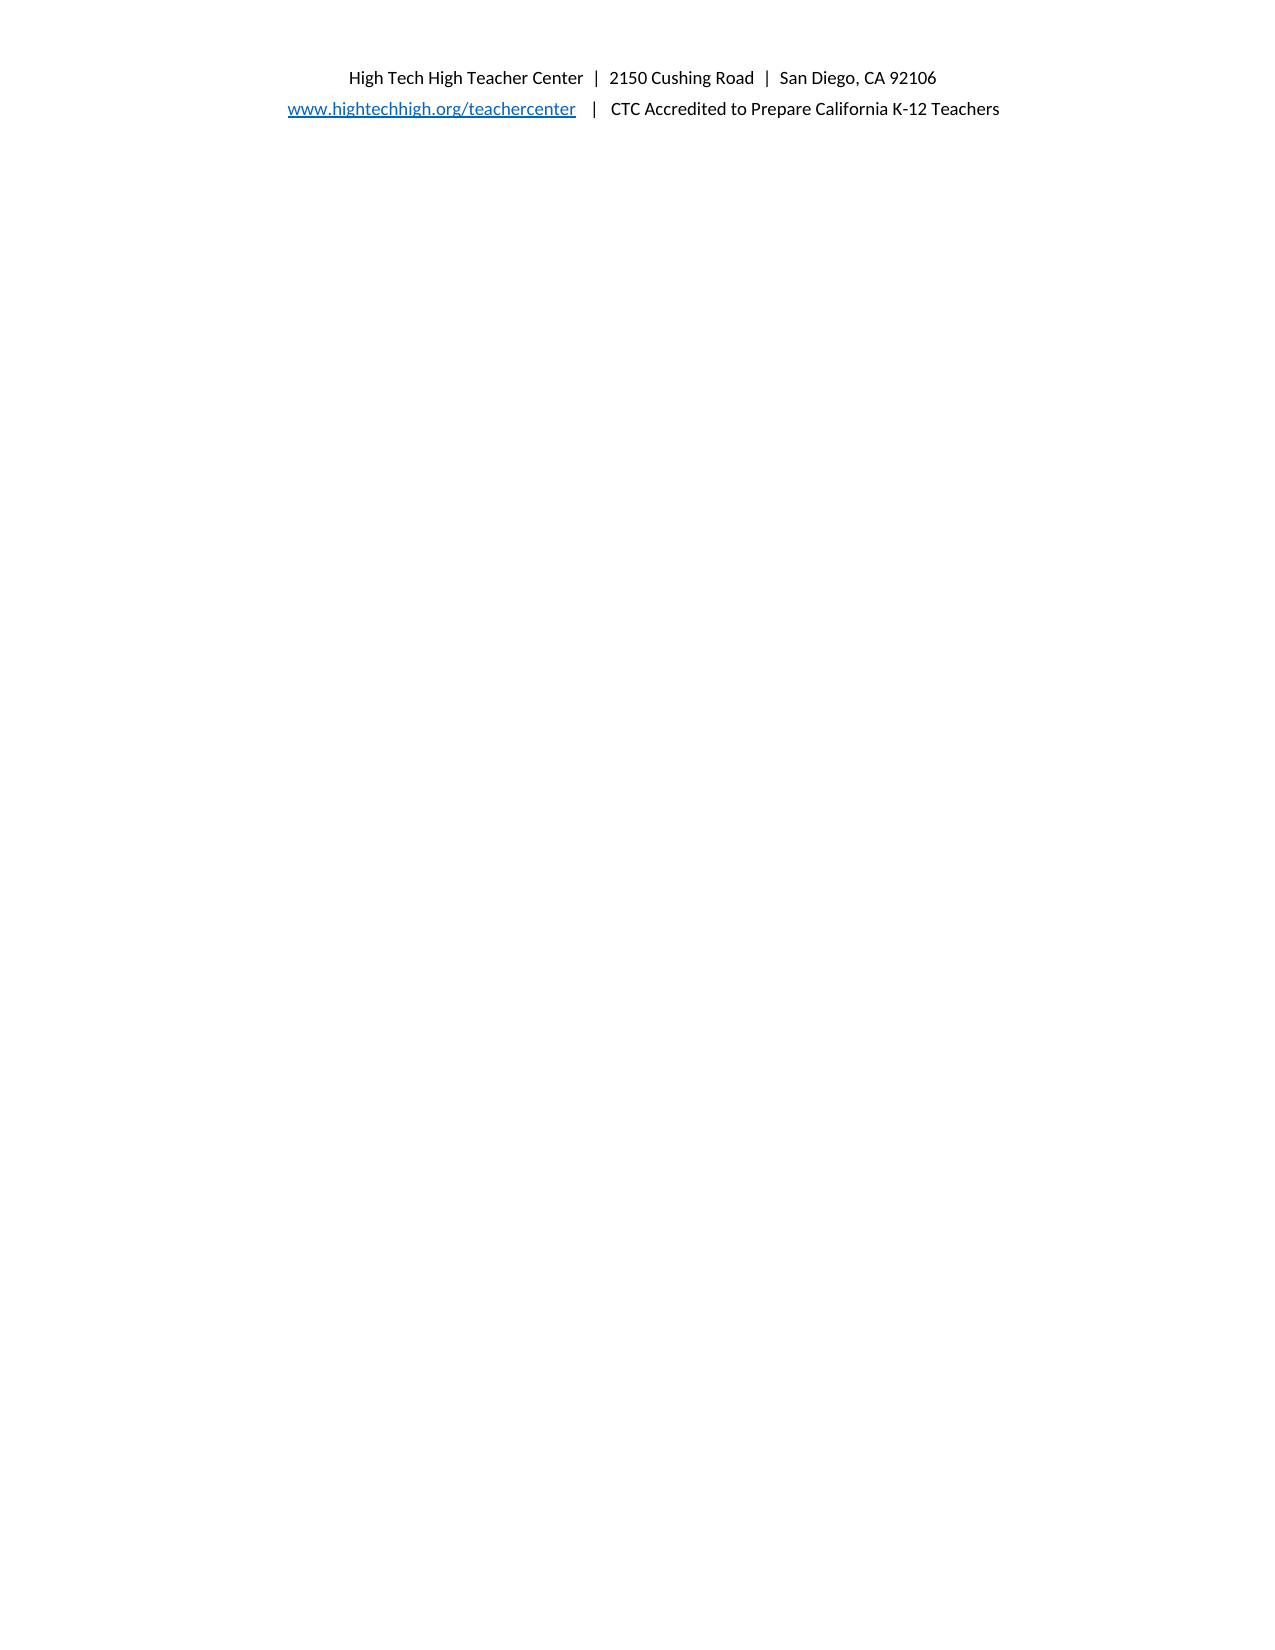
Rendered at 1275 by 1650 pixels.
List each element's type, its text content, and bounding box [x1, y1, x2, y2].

text High Tech High Teacher Center | 2150 Cushing Road | San Diego, CA 92106 www.hightechhigh.org/teachercenter | CTC Accredited to Prepare California K-12 Teachers [246, 67, 1041, 121]
